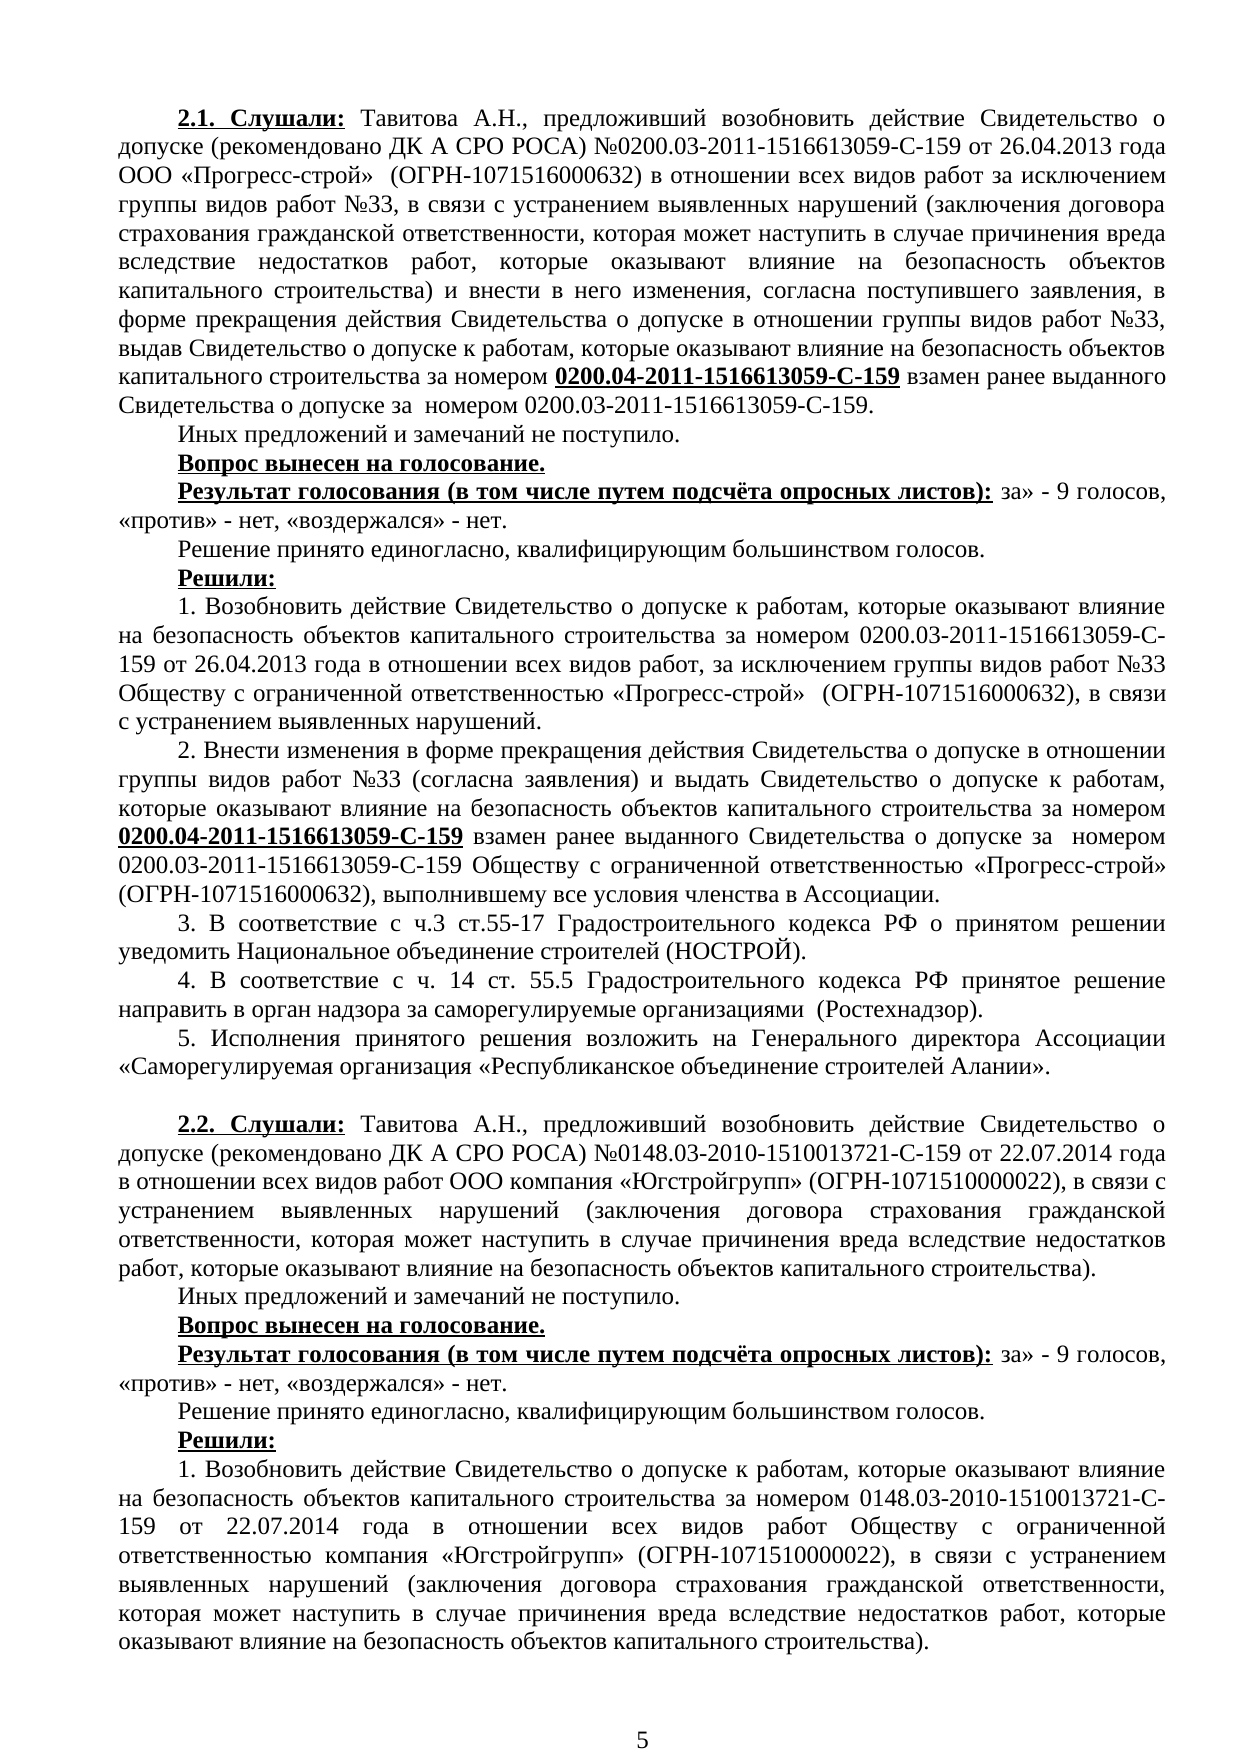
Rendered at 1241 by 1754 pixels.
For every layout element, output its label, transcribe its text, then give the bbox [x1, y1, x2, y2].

text Решили: [118, 1425, 1167, 1454]
text Решение принято единогласно, квалифицирующим большинством голосов. [118, 1396, 1167, 1425]
text Результат голосования (в том числе путем подсчёта опросных листов): за» - 9 голосов, «против» - нет, «воздержался» - нет. [118, 1339, 1167, 1396]
text Иных предложений и замечаний не поступило. [118, 419, 1167, 448]
text 1. Возобновить действие Свидетельство о допуске к работам, которые оказывают влияние на безопасность объектов капитального строительства за номером 0148.03-2010-1510013721-С-159 от 22.07.2014 года в отношении всех видов работ Обществу с ограниченной ответственностью компания «Югстройгрупп» (ОГРН-1071510000022), в связи с устранением выявленных нарушений (заключения договора страхования гражданской ответственности, которая может наступить в случае причинения вреда вследствие недостатков работ, которые оказывают влияние на безопасность объектов капитального строительства). [118, 1454, 1167, 1655]
text Вопрос вынесен на голосование. [118, 1310, 1167, 1339]
text 2.1. Слушали: Тавитова А.Н., предложивший возобновить действие Свидетельство о допуске (рекомендовано ДК А СРО РОСА) №0200.03-2011-1516613059-С-159 от 26.04.2013 года ООО «Прогресс-строй» (ОГРН-1071516000632) в отношении всех видов работ за исключением группы видов работ №33, в связи с устранением выявленных нарушений (заключения договора страхования гражданской ответственности, которая может наступить в случае причинения вреда вследствие недостатков работ, которые оказывают влияние на безопасность объектов капитального строительства) и внести в него изменения, согласна поступившего заявления, в форме прекращения действия Свидетельства о допуске в отношении группы видов работ №33, выдав Свидетельство о допуске к работам, которые оказывают влияние на безопасность объектов капитального строительства за номером 0200.04-2011-1516613059-С-159 взамен ранее выданного Свидетельства о допуске за номером 0200.03-2011-1516613059-С-159. [118, 103, 1167, 419]
text 3. В соответствие с ч.3 ст.55-17 Градостроительного кодекса РФ о принятом решении уведомить Национальное объединение строителей (НОСТРОЙ). [118, 908, 1167, 965]
text Решили: [118, 563, 1167, 591]
text Вопрос вынесен на голосование. [118, 448, 1167, 476]
text Результат голосования (в том числе путем подсчёта опросных листов): за» - 9 голосов, «против» - нет, «воздержался» - нет. [118, 476, 1167, 534]
text 1. Возобновить действие Свидетельство о допуске к работам, которые оказывают влияние на безопасность объектов капитального строительства за номером 0200.03-2011-1516613059-С-159 от 26.04.2013 года в отношении всех видов работ, за исключением группы видов работ №33 Обществу с ограниченной ответственностью «Прогресс-строй» (ОГРН-1071516000632), в связи с устранением выявленных нарушений. [118, 591, 1167, 735]
text 5. Исполнения принятого решения возложить на Генерального директора Ассоциации «Саморегулируемая организация «Республиканское объединение строителей Алании». [118, 1023, 1167, 1080]
text 2.2. Слушали: Тавитова А.Н., предложивший возобновить действие Свидетельство о допуске (рекомендовано ДК А СРО РОСА) №0148.03-2010-1510013721-С-159 от 22.07.2014 года в отношении всех видов работ ООО компания «Югстройгрупп» (ОГРН-1071510000022), в связи с устранением выявленных нарушений (заключения договора страхования гражданской ответственности, которая может наступить в случае причинения вреда вследствие недостатков работ, которые оказывают влияние на безопасность объектов капитального строительства). [118, 1109, 1167, 1281]
text Решение принято единогласно, квалифицирующим большинством голосов. [118, 534, 1167, 563]
text Иных предложений и замечаний не поступило. [118, 1281, 1167, 1310]
text 2. Внести изменения в форме прекращения действия Свидетельства о допуске в отношении группы видов работ №33 (согласна заявления) и выдать Свидетельство о допуске к работам, которые оказывают влияние на безопасность объектов капитального строительства за номером 0200.04-2011-1516613059-С-159 взамен ранее выданного Свидетельства о допуске за номером 0200.03-2011-1516613059-С-159 Обществу с ограниченной ответственностью «Прогресс-строй» (ОГРН-1071516000632), выполнившему все условия членства в Ассоциации. [118, 735, 1167, 908]
text 4. В соответствие с ч. 14 ст. 55.5 Градостроительного кодекса РФ принятое решение направить в орган надзора за саморегулируемые организациями (Ростехнадзор). [118, 965, 1167, 1023]
